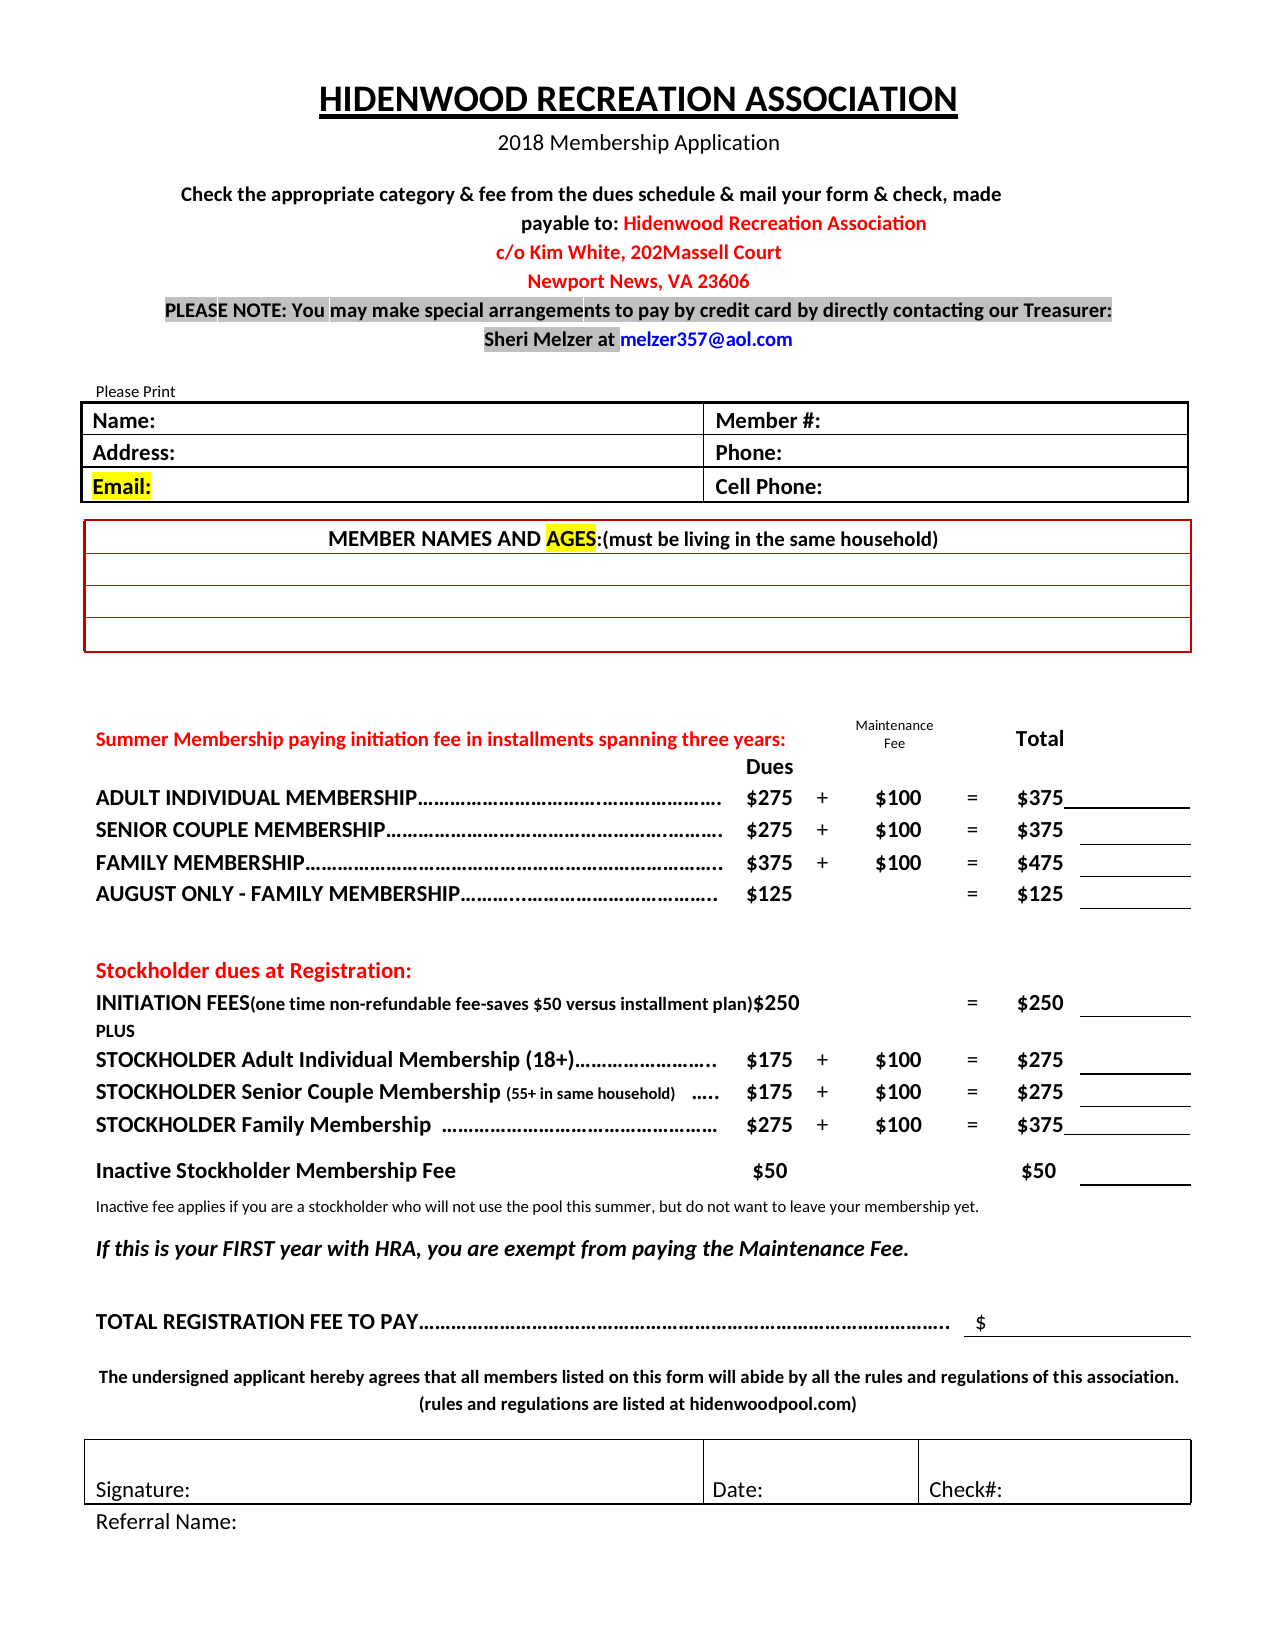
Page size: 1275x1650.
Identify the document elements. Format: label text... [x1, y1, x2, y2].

text Sheri Melzer at melzer357@aol.com [81, 323, 1196, 353]
text Fee [879, 734, 909, 752]
table_header Name: [83, 404, 703, 434]
text Summer Membership paying initiation fee in installments spanning three years: Dues [96, 724, 802, 780]
text MEMBER NAMES AND AGES:(must be living in the same household) [596, 524, 1206, 552]
text INITIATION FEES(one time non-refundable fee-saves $50 versus installment plan)$250 = $250 [96, 988, 1206, 1016]
text Maintenance [851, 717, 938, 734]
text AUGUST ONLY - FAMILY MEMBERSHIP………...…………………………….. $125 = $125 [96, 880, 1206, 907]
text Inactive Stockholder Membership Fee $50 $50 [96, 1156, 1206, 1184]
text HIDENWOOD RECREATION ASSOCIATION [312, 75, 964, 121]
text STOCKHOLDER Family Membership …………………………………………… $275 + $100 = $375 [96, 1110, 1206, 1137]
text Total [1016, 724, 1206, 752]
text ADULT INDIVIDUAL MEMBERSHIP…………………………….…………………. $275 + $100 = $375 [96, 783, 1206, 811]
text TOTAL REGISTRATION FEE TO PAY…………………………………………………………………………………….. $ [96, 1307, 1206, 1335]
table_cell Cell Phone: [704, 468, 1187, 501]
table_cell Email: [83, 468, 703, 501]
text MEMBER NAMES AND AGES:(must be living in the same household) [328, 524, 546, 552]
text c/o Kim White, 202Massell Court [494, 239, 783, 264]
text 2018 Membership Application [493, 128, 784, 156]
table_cell Phone: [704, 435, 1187, 466]
text FAMILY MEMBERSHIP………………………………………………………………….. $375 + $100 = $475 [96, 848, 1206, 875]
text PLUS [96, 1019, 1206, 1042]
text Please Print [96, 381, 1206, 401]
table_cell Address: [83, 435, 703, 466]
text Stockholder dues at Registration: [96, 957, 1206, 985]
text STOCKHOLDER Senior Couple Membership (55+ in same household) ….. $175 + $100 = $275 [96, 1077, 1206, 1105]
text Check the appropriate category & fee from the dues schedule & mail your form & check, made payable to: Hidenwood Recreation Association [181, 181, 1100, 235]
text PLEASE NOTE: You may make special arrangements to pay by credit card by directly contacting our Treasurer: [81, 294, 1196, 323]
text Signature: Date: Check#: Referral Name: [96, 1475, 1015, 1535]
table_header Member #: [704, 404, 1187, 434]
text STOCKHOLDER Adult Individual Membership (18+)…………………….. $175 + $100 = $275 [96, 1045, 1206, 1073]
text SENIOR COUPLE MEMBERSHIP…………………………………………….………. $275 + $100 = $375 [96, 816, 1206, 843]
text The undersigned applicant hereby agrees that all members listed on this form will abide by all the rules and regulations of this association. (rules and regulations are listed at hidenwoodpool.com) [99, 1365, 1182, 1414]
text Inactive fee applies if you are a stockholder who will not use the pool this summer, but do not want to leave your membership yet. [96, 1196, 1206, 1217]
text Newport News, VA 23606 [523, 268, 754, 294]
text If this is your FIRST year with HRA, you are exempt from paying the Maintenance Fee. [96, 1234, 1206, 1262]
